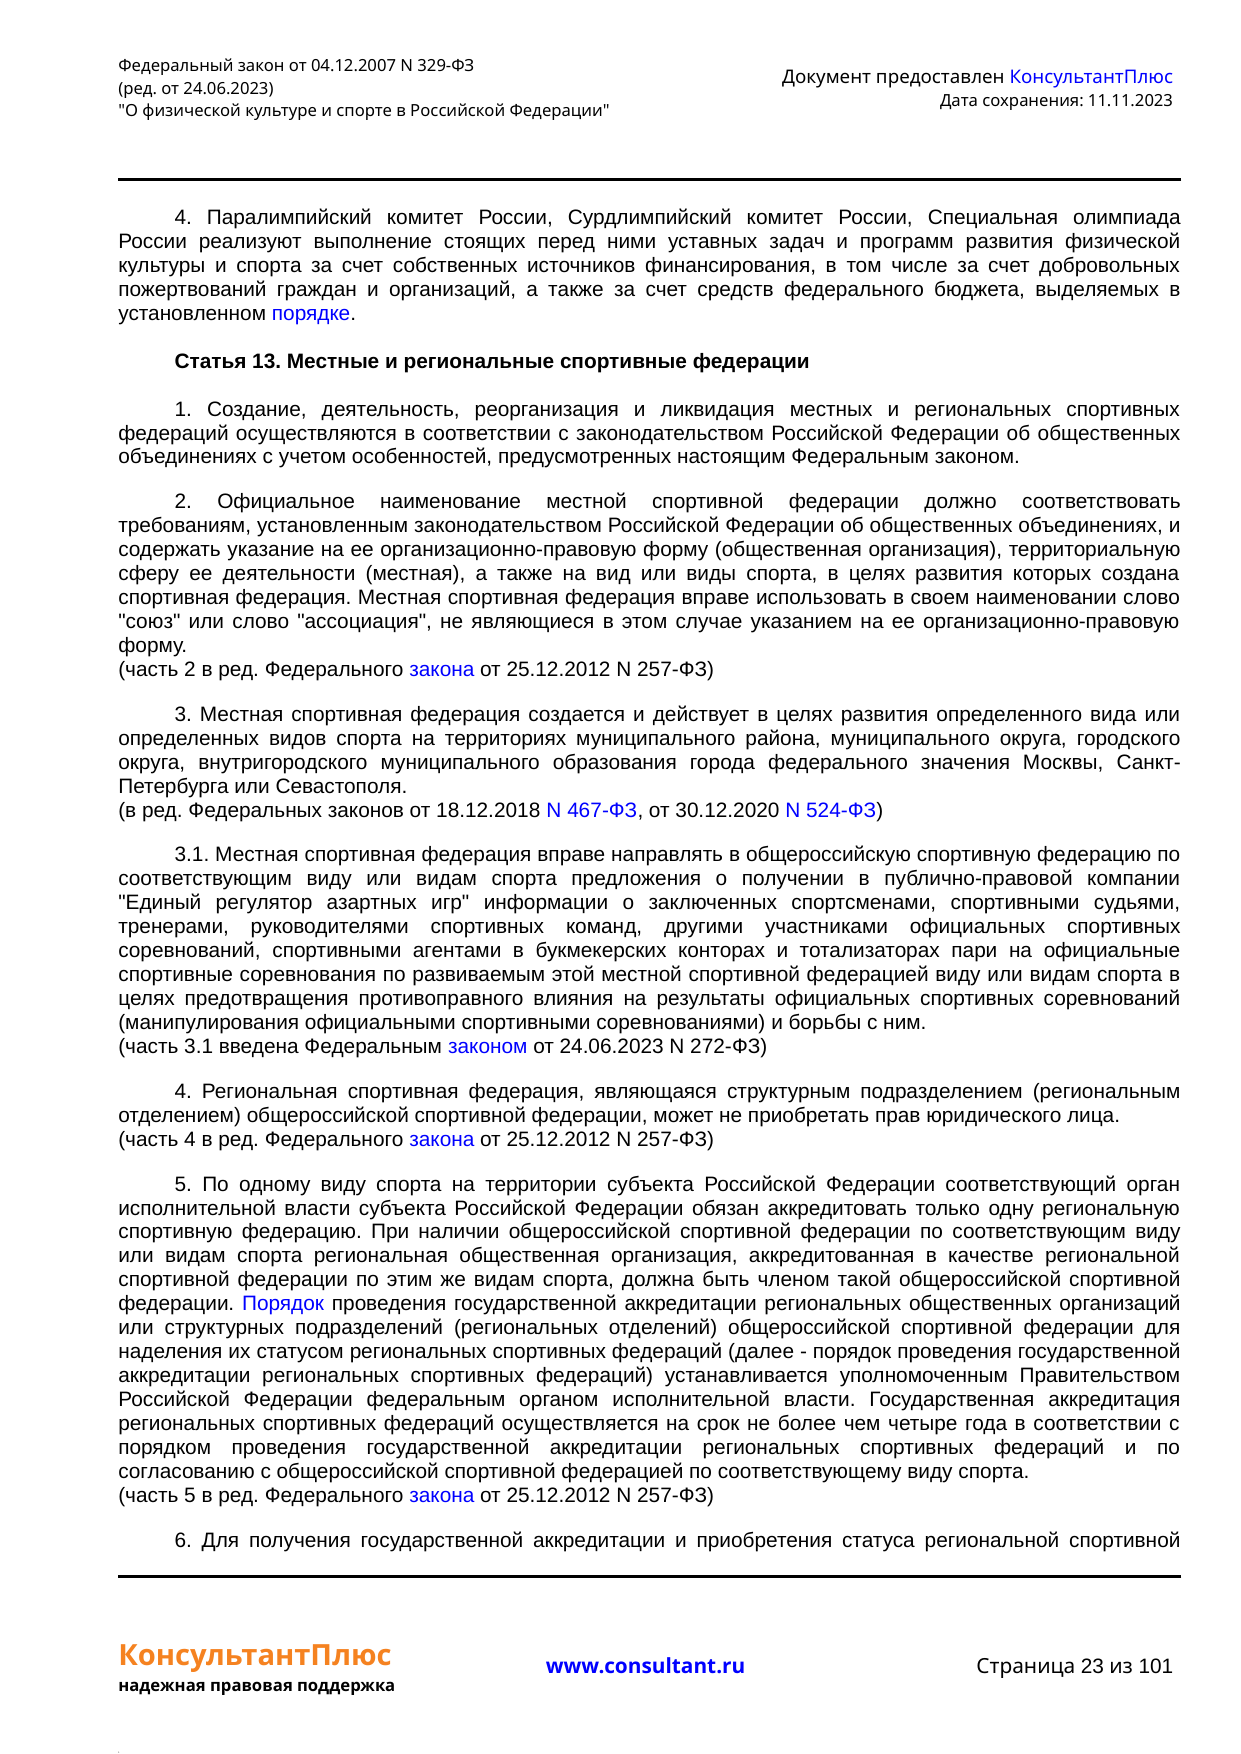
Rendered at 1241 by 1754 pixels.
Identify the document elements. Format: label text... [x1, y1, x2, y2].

text 3. Местная спортивная федерация создается и действует в целях развития определенного вида или определенных видов спорта на территориях муниципального района, муниципального округа, городского округа, внутригородского муниципального образования города федерального значения Москвы, Санкт-Петербурга или Севастополя. [118, 702, 1181, 797]
text 3.1. Местная спортивная федерация вправе направлять в общероссийскую спортивную федерацию по соответствующим виду или видам спорта предложения о получении в публично-правовой компании "Единый регулятор азартных игр" информации о заключенных спортсменами, спортивными судьями, тренерами, руководителями спортивных команд, другими участниками официальных спортивных соревнований, спортивными агентами в букмекерских конторах и тотализаторах пари на официальные спортивные соревнования по развиваемым этой местной спортивной федерацией виду или видам спорта в целях предотвращения противоправного влияния на результаты официальных спортивных соревнований (манипулирования официальными спортивными соревнованиями) и борьбы с ним. [118, 842, 1181, 1034]
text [118, 1528, 1181, 1552]
text 4. Паралимпийский комитет России, Сурдлимпийский комитет России, Специальная олимпиада России реализуют выполнение стоящих перед ними уставных задач и программ развития физической культуры и спорта за счет собственных источников финансирования, в том числе за счет добровольных пожертвований граждан и организаций, а также за счет средств федерального бюджета, выделяемых в установленном порядке. [118, 205, 1181, 324]
text (часть 4 в ред. Федерального закона от 25.12.2012 N 257-ФЗ) [118, 1127, 1181, 1151]
text (в ред. Федеральных законов от 18.12.2018 N 467-ФЗ, от 30.12.2020 N 524-ФЗ) [118, 797, 1181, 821]
text (часть 2 в ред. Федерального закона от 25.12.2012 N 257-ФЗ) [118, 657, 1181, 681]
text 5. По одному виду спорта на территории субъекта Российской Федерации соответствующий орган исполнительной власти субъекта Российской Федерации обязан аккредитовать только одну региональную спортивную федерацию. При наличии общероссийской спортивной федерации по соответствующим виду или видам спорта региональная общественная организация, аккредитованная в качестве региональной спортивной федерации по этим же видам спорта, должна быть членом такой общероссийской спортивной федерации. Порядок проведения государственной аккредитации региональных общественных организаций или структурных подразделений (региональных отделений) общероссийской спортивной федерации для наделения их статусом региональных спортивных федераций (далее - порядок проведения государственной аккредитации региональных спортивных федераций) устанавливается уполномоченным Правительством Российской Федерации федеральным органом исполнительной власти. Государственная аккредитация региональных спортивных федераций осуществляется на срок не более чем четыре года в соответствии с порядком проведения государственной аккредитации региональных спортивных федераций и по согласованию с общероссийской спортивной федерацией по соответствующему виду спорта. [118, 1171, 1181, 1483]
text 2. Официальное наименование местной спортивной федерации должно соответствовать требованиям, установленным законодательством Российской Федерации об общественных объединениях, и содержать указание на ее организационно-правовую форму (общественная организация), территориальную сферу ее деятельности (местная), а также на вид или виды спорта, в целях развития которых создана спортивная федерация. Местная спортивная федерация вправе использовать в своем наименовании слово "союз" или слово "ассоциация", не являющиеся в этом случае указанием на ее организационно-правовую форму. [118, 489, 1181, 657]
title Статья 13. Местные и региональные спортивные федерации [118, 348, 1181, 372]
text (часть 5 в ред. Федерального закона от 25.12.2012 N 257-ФЗ) [118, 1483, 1181, 1507]
text (часть 3.1 введена Федеральным законом от 24.06.2023 N 272-ФЗ) [118, 1034, 1181, 1058]
text 4. Региональная спортивная федерация, являющаяся структурным подразделением (региональным отделением) общероссийской спортивной федерации, может не приобретать прав юридического лица. [118, 1079, 1181, 1127]
text 1. Создание, деятельность, реорганизация и ликвидация местных и региональных спортивных федераций осуществляются в соответствии с законодательством Российской Федерации об общественных объединениях с учетом особенностей, предусмотренных настоящим Федеральным законом. [118, 396, 1181, 468]
